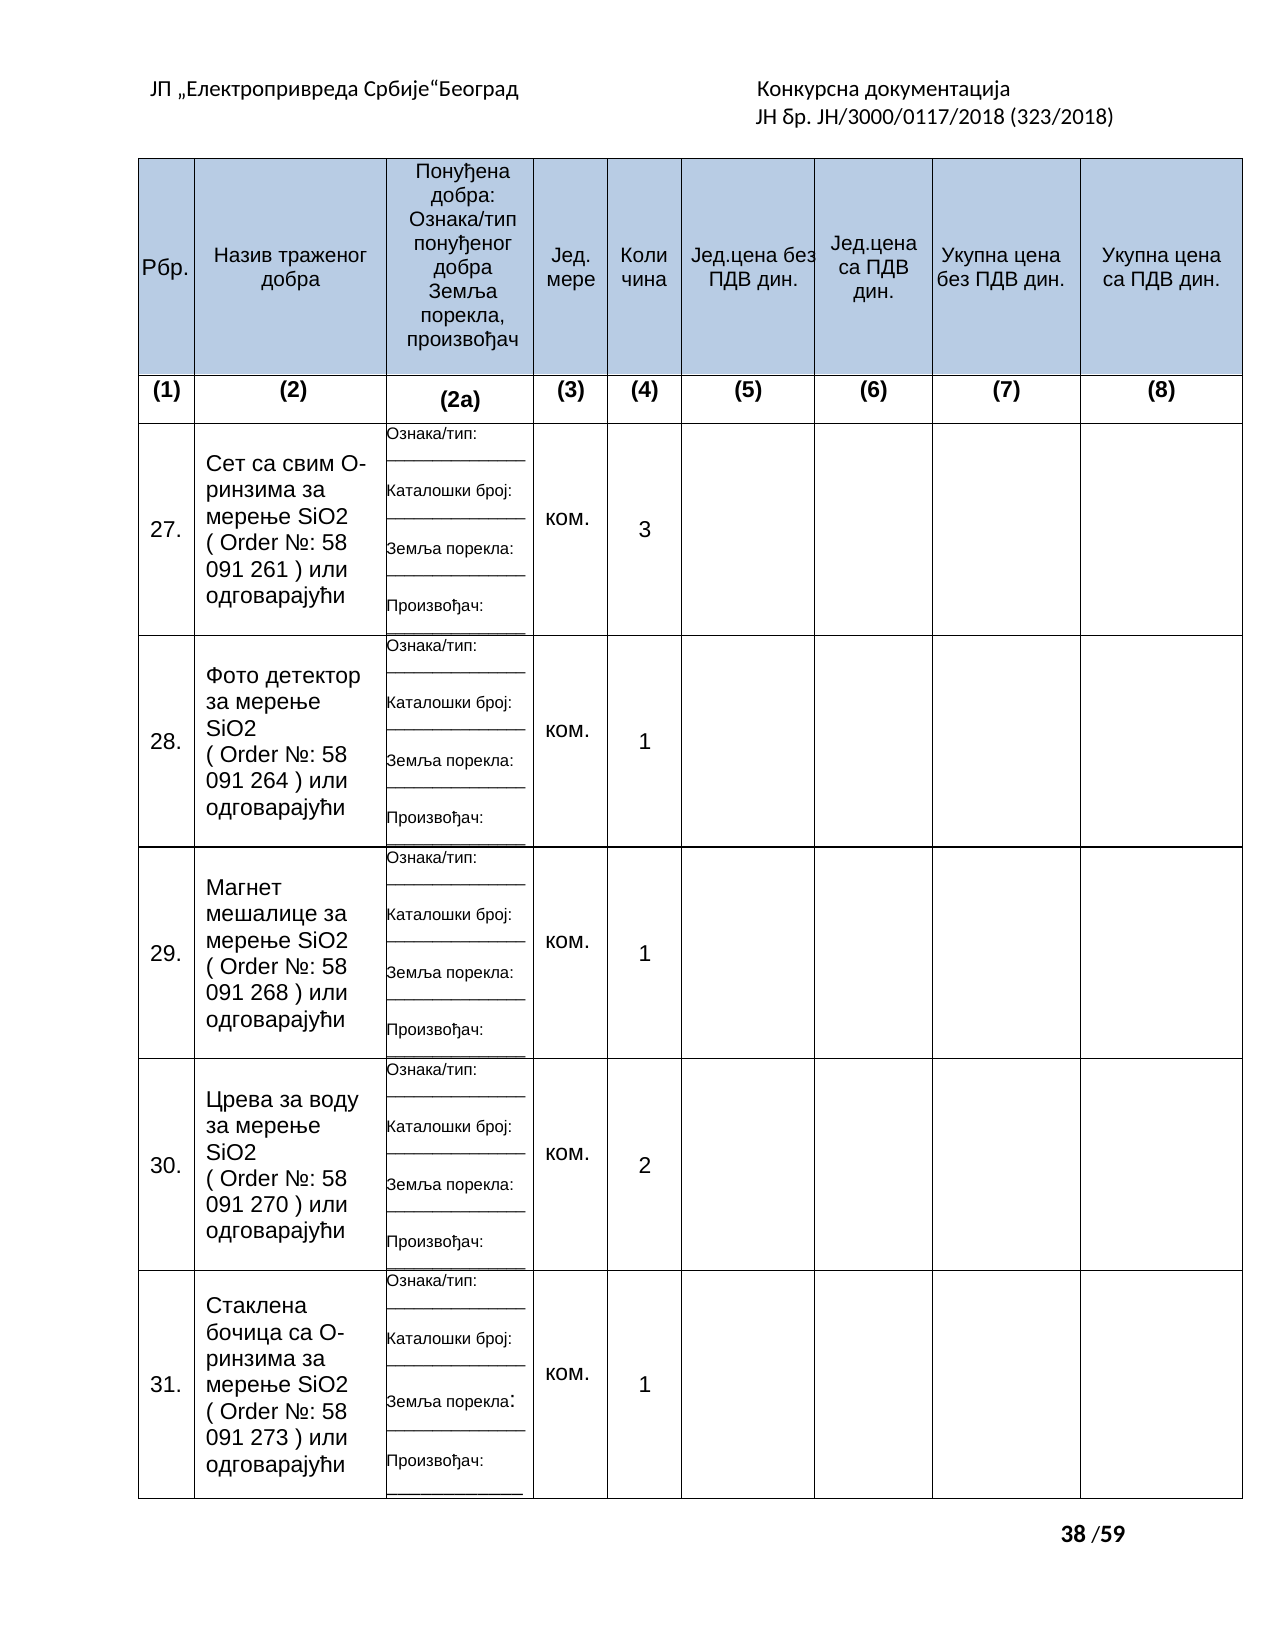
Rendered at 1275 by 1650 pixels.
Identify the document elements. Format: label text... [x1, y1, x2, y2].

table_cell [682, 1271, 814, 1498]
table_cell Ознака/тип: _______________ Каталошки број: _______________ Земља порекла: _______________ Произвођач: _______________ [387, 1059, 533, 1270]
table_cell ком. [534, 1271, 607, 1498]
table_cell [815, 424, 932, 634]
table_cell [682, 848, 814, 1058]
table_cell [815, 848, 932, 1058]
table_header Јед.цена са ПДВ дин. [815, 159, 932, 374]
table_cell [139, 424, 194, 634]
table_cell Ознака/тип: _______________ Каталошки број: _______________ Земља порекла: _______________ Произвођач: _______________ [387, 636, 533, 846]
table_cell 1 [608, 1271, 681, 1498]
table_cell Стаклена бочица са O-ринзима за мерење SiO2 ( Order №: 58 091 273 ) или одговарајући [195, 1271, 386, 1498]
table_header Назив траженог добра [195, 159, 386, 374]
table_cell [139, 636, 194, 846]
table_cell (6) [815, 376, 932, 423]
table_cell (4) [608, 376, 681, 423]
table_cell (2а) [387, 376, 533, 423]
table_cell [1081, 636, 1242, 846]
table_cell (2) [195, 376, 386, 423]
table_cell 1 [608, 636, 681, 846]
table_cell [815, 1059, 932, 1270]
table_header Укупна цена са ПДВ дин. [1081, 159, 1242, 374]
table_cell [1081, 424, 1242, 634]
table_cell [139, 1059, 194, 1270]
table_cell [1081, 1271, 1242, 1498]
table_cell [1081, 1059, 1242, 1270]
table_header Понуђена добра: Ознака/тип понуђеног добра Земља порекла, произвођач [387, 159, 533, 374]
table_cell [815, 636, 932, 846]
table_cell 1 [608, 848, 681, 1058]
table_cell [139, 848, 194, 1058]
table_cell [1081, 848, 1242, 1058]
table_cell Ознака/тип: _______________ Каталошки број: _______________ Земља порекла: _______________ Произвођач: _______________ [387, 424, 533, 634]
table_header Јед.цена без ПДВ дин. [682, 159, 814, 374]
table_cell ком. [534, 1059, 607, 1270]
table_cell [933, 1059, 1080, 1270]
table_cell (3) [534, 376, 607, 423]
table_cell Магнет мешалице за мерење SiO2 ( Order №: 58 091 268 ) или одговарајући [195, 848, 386, 1058]
table_cell Сет са свим O-ринзима за мерење SiO2 ( Order №: 58 091 261 ) или одговарајући [195, 424, 386, 634]
table_cell Црева за воду за мерење SiO2 ( Order №: 58 091 270 ) или одговарајући [195, 1059, 386, 1270]
table_cell (7) [933, 376, 1080, 423]
table_cell [815, 1271, 932, 1498]
table_cell (8) [1081, 376, 1242, 423]
table_cell [139, 1271, 194, 1498]
table_cell (5) [682, 376, 814, 423]
table_header Количина [608, 159, 681, 374]
table_cell [682, 636, 814, 846]
table_header Укупна цена без ПДВ дин. [933, 159, 1080, 374]
table_header Рбр. [139, 159, 194, 374]
table_cell [682, 424, 814, 634]
table_cell Фото детектор за мерење SiO2 ( Order №: 58 091 264 ) или одговарајући [195, 636, 386, 846]
table_cell [933, 1271, 1080, 1498]
table_cell [682, 1059, 814, 1270]
table_cell Ознака/тип: _______________ Каталошки број: _______________ Земља порекла: _______________ Произвођач: _______________ [387, 848, 533, 1058]
table_cell (1) [139, 376, 194, 423]
table_cell Ознака/тип: _______________ Каталошки број: _______________ Земља порекла: _______________ Произвођач: ____________ [387, 1271, 533, 1498]
table_header Јед. мере [534, 159, 607, 374]
table_cell ком. [534, 424, 607, 634]
table_cell [933, 848, 1080, 1058]
table_cell [933, 424, 1080, 634]
table_cell [933, 636, 1080, 846]
table_cell ком. [534, 848, 607, 1058]
table_cell 3 [608, 424, 681, 634]
table_cell 2 [608, 1059, 681, 1270]
table_cell ком. [534, 636, 607, 846]
